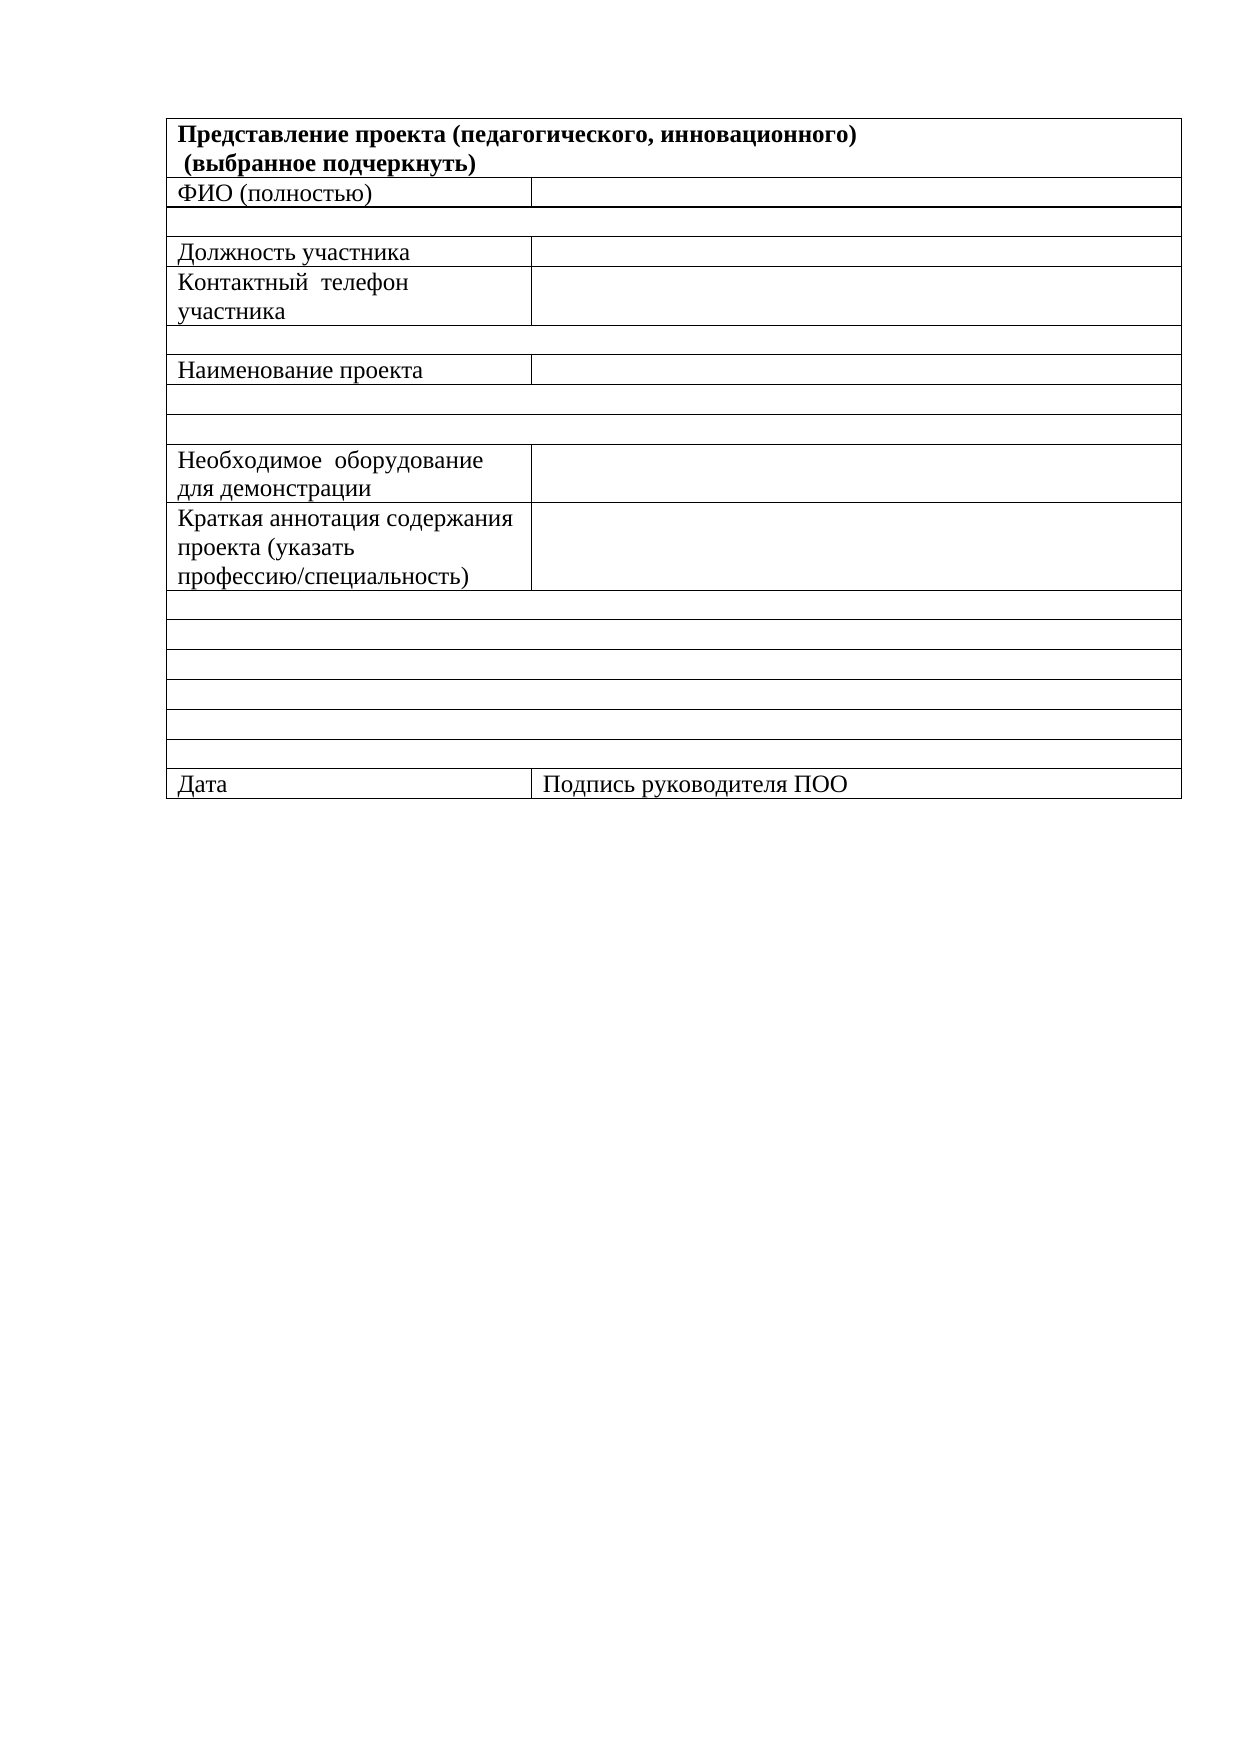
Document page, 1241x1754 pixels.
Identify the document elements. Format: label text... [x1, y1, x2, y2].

table_cell [167, 620, 1181, 649]
table_cell [532, 237, 1181, 266]
table_cell Подпись руководителя ПОО [532, 769, 1181, 798]
table_cell Представление проекта (педагогического, инновационного) (выбранное подчеркнуть) [167, 119, 1181, 177]
table_cell [532, 267, 1181, 324]
table_cell [167, 326, 1181, 354]
table_cell [532, 178, 1181, 206]
table_cell [532, 445, 1181, 502]
table_cell Краткая аннотация содержания проекта (указать профессию/специальность) [167, 503, 531, 589]
table_cell Необходимое оборудование для демонстрации [167, 445, 531, 502]
table_cell [167, 710, 1181, 738]
table_cell Дата [167, 769, 531, 798]
table_cell ФИО (полностью) [167, 178, 531, 206]
table_cell [167, 591, 1181, 619]
table_cell [167, 680, 1181, 709]
table_cell [167, 385, 1181, 414]
table_cell Контактный телефон участника [167, 267, 531, 324]
table_cell [532, 503, 1181, 589]
table_cell [167, 740, 1181, 768]
table_cell [167, 208, 1181, 236]
table_cell Наименование проекта [167, 355, 531, 384]
table_cell [167, 415, 1181, 444]
table_cell Должность участника [167, 237, 531, 266]
table_cell [167, 650, 1181, 679]
table_cell [532, 355, 1181, 384]
